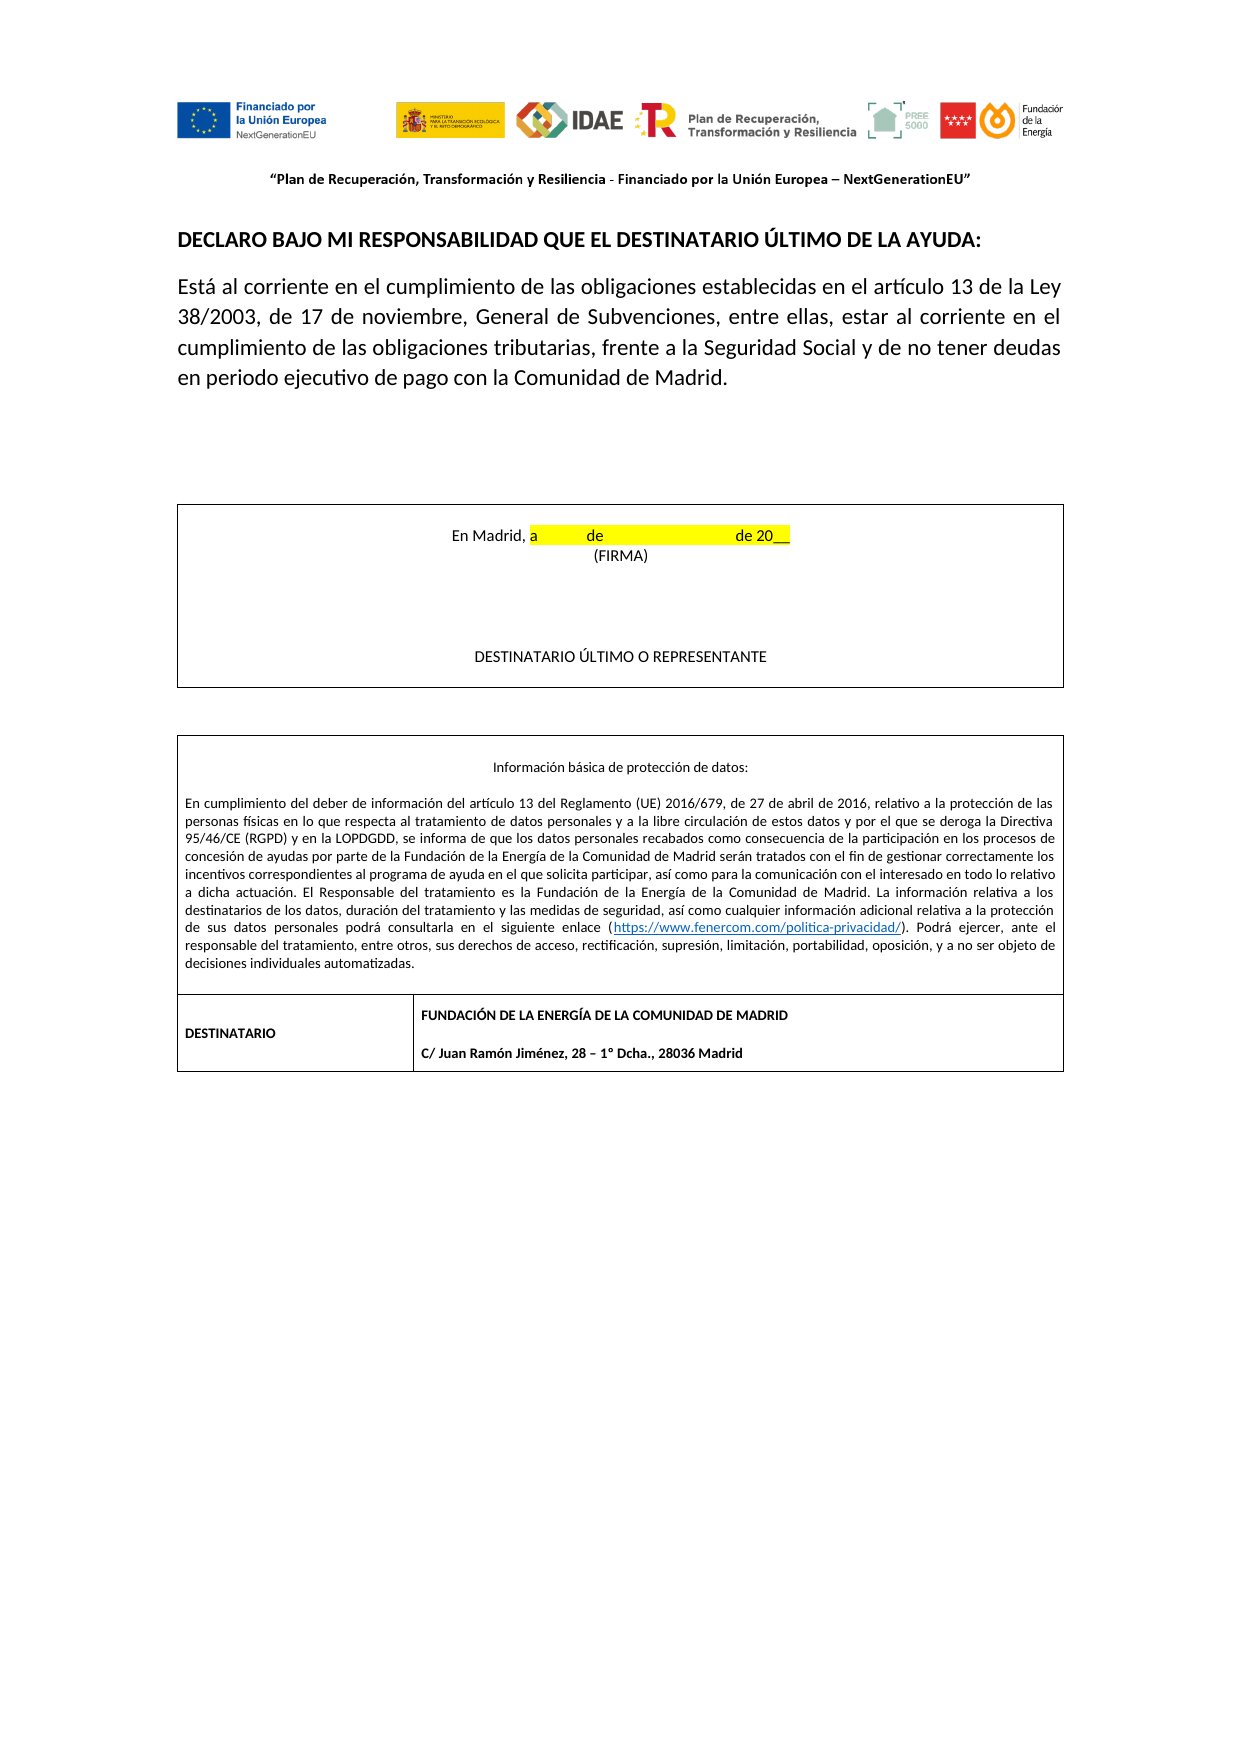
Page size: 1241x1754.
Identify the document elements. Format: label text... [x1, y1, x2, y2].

table_cell C/ Juan Ramón Jiménez, 28 – 1º Dcha., 28036 Madrid [414, 1035, 1063, 1071]
picture [177, 101, 1063, 198]
table_cell FUNDACIÓN DE LA ENERGÍA DE LA COMUNIDAD DE MADRID [414, 995, 1063, 1035]
table_header En Madrid, a de de 20__ (FIRMA) DESTINATARIO ÚLTIMO O REPRESENTANTE [178, 505, 1063, 687]
table_header Información básica de protección de datos: En cumplimiento del deber de información del artículo 13 del Reglamento (UE) 2016/679, de 27 de abril de 2016, relativo a la protección de las personas físicas en lo que respecta al tratamiento de datos personales y a la libre circulación de estos datos y por el que se deroga la Directiva 95/46/CE (RGPD) y en la LOPDGDD, se informa de que los datos personales recabados como consecuencia de la participación en los procesos de concesión de ayudas por parte de la Fundación de la Energía de la Comunidad de Madrid serán tratados con el fin de gestionar correctamente los incentivos correspondientes al programa de ayuda en el que solicita participar, así como para la comunicación con el interesado en todo lo relativo a dicha actuación. El Responsable del tratamiento es la Fundación de la Energía de la Comunidad de Madrid. La información relativa a los destinatarios de los datos, duración del tratamiento y las medidas de seguridad, así como cualquier información adicional relativa a la protección de sus datos personales podrá consultarla en el siguiente enlace (https://www.fenercom.com/politica-privacidad/). Podrá ejercer, ante el responsable del tratamiento, entre otros, sus derechos de acceso, rectificación, supresión, limitación, portabilidad, oposición, y a no ser objeto de decisiones individuales automatizadas. [178, 736, 1063, 994]
text Está al corriente en el cumplimiento de las obligaciones establecidas en el artículo 13 de la Ley 38/2003, de 17 de noviembre, General de Subvenciones, entre ellas, estar al corriente en el cumplimiento de las obligaciones tributarias, frente a la Seguridad Social y de no tener deudas en periodo ejecutivo de pago con la Comunidad de Madrid. [177, 272, 1063, 391]
text DECLARO BAJO MI RESPONSABILIDAD QUE EL DESTINATARIO ÚLTIMO DE LA AYUDA: [177, 225, 1063, 253]
table_cell DESTINATARIO [178, 995, 413, 1071]
